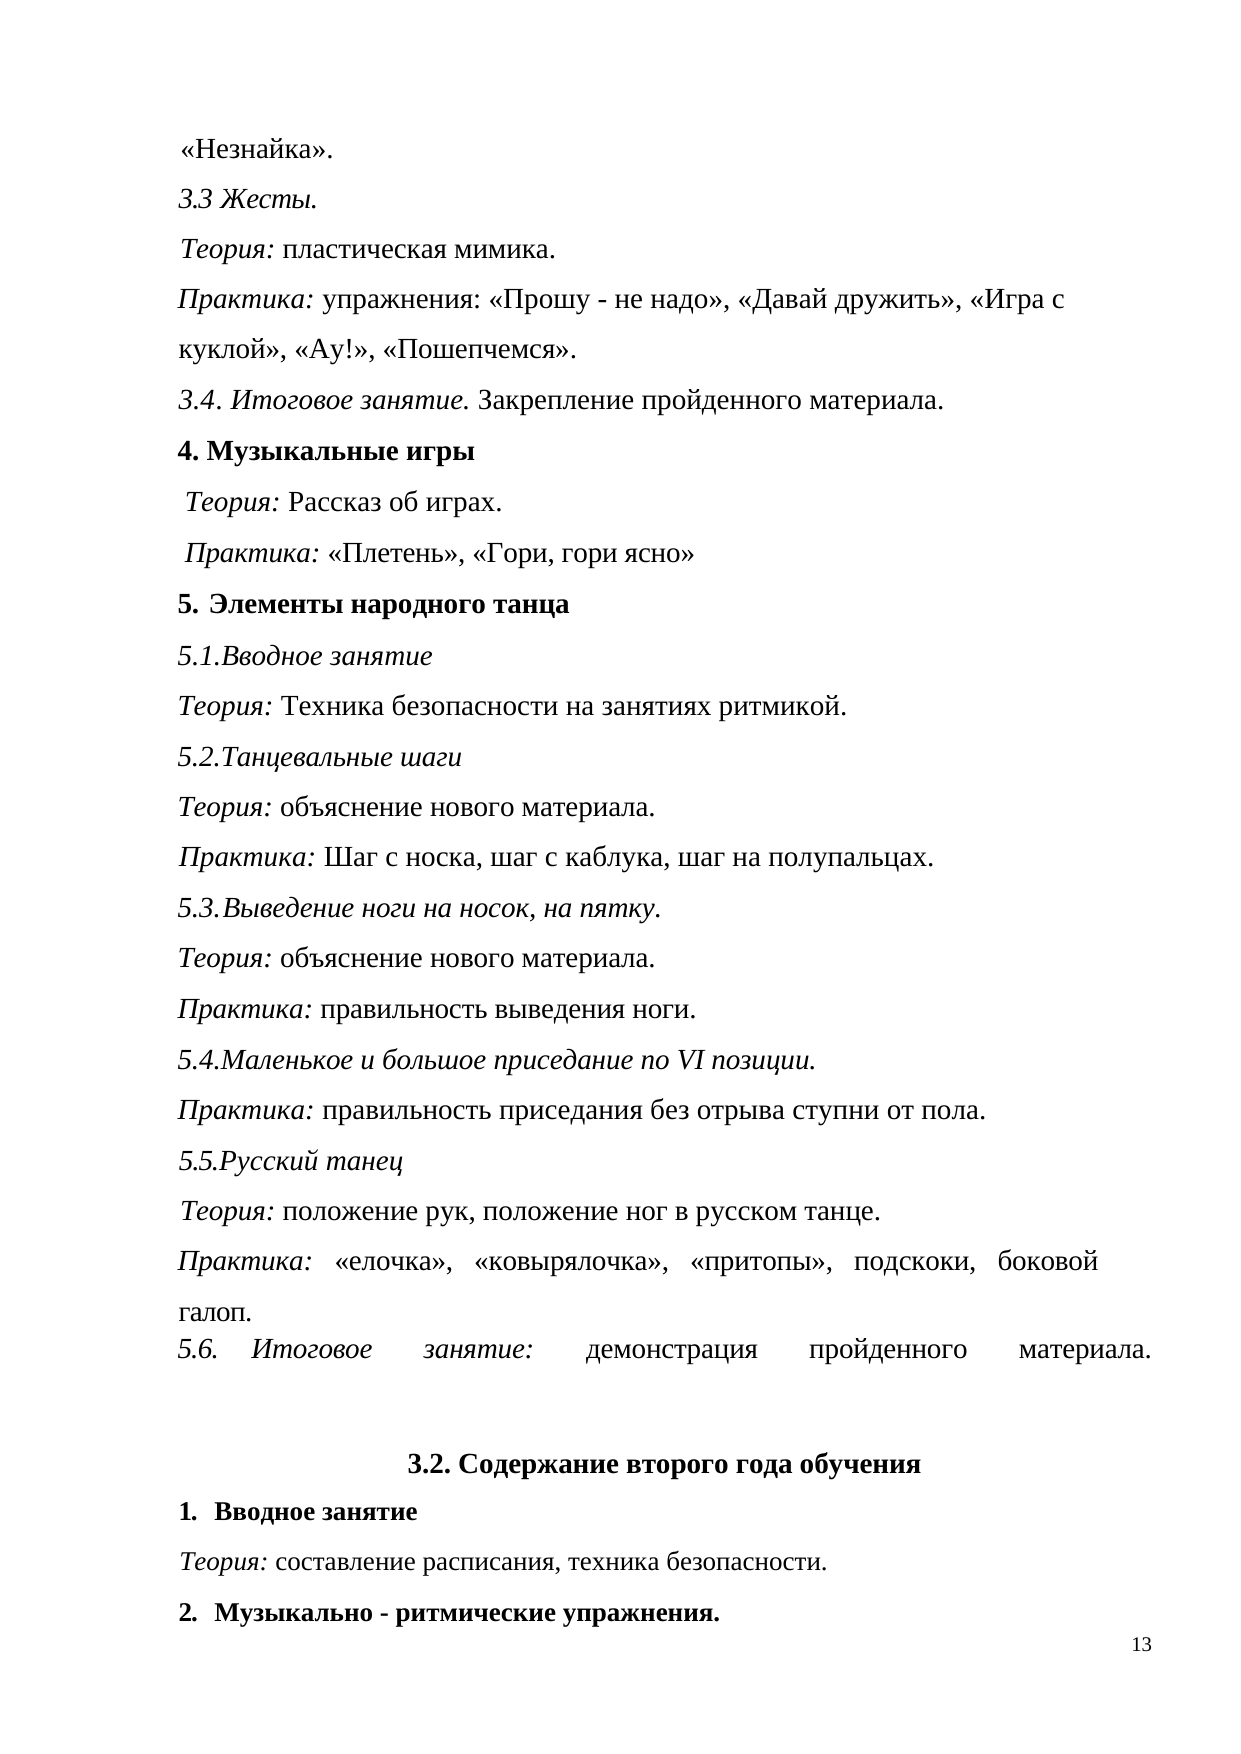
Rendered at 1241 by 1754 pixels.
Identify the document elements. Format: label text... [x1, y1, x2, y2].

text 1. Вводное занятие [178, 1481, 1152, 1531]
text Теория: пластическая мимика. [180, 218, 1152, 268]
text 3.3 Жесты. [178, 168, 1152, 218]
list Элементы народного танца [177, 573, 1152, 623]
text Практика: правильность выведения ноги. [177, 978, 788, 1028]
text Практика: «елочка», «ковырялочка», «притопы», подскоки, боковой [177, 1230, 1152, 1280]
text 5.4.Маленькое и большое приседание по VI позиции. [177, 1029, 892, 1079]
text Теория: объяснение нового материала. [177, 928, 788, 978]
text Практика: правильность приседания без отрыва ступни от пола. [177, 1079, 1152, 1129]
text 5.5.Русский танец [179, 1130, 1152, 1180]
text 2. Музыкально - ритмические упражнения. [178, 1582, 1152, 1632]
text Теория: объяснение нового материала. [177, 777, 1152, 827]
list . Итоговое занятие. Закрепление пройденного материала. [178, 369, 1152, 419]
text 5.2.Танцевальные шаги [177, 726, 1152, 776]
text куклой», «Ау!», «Пошепчемся». [178, 319, 1152, 369]
text Теория: Техника безопасности на занятиях ритмикой. [177, 676, 1152, 726]
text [180, 118, 1151, 168]
text Практика: упражнения: «Прошу - не надо», «Давай дружить», «Игра с [177, 268, 1152, 318]
text 5.1.Вводное занятие [177, 626, 1152, 676]
text 4. Музыкальные игры [177, 420, 788, 470]
text Практика: «Плетень», «Гори, гори ясно» [177, 522, 788, 572]
list Выведение ноги на носок, на пятку. [177, 877, 788, 927]
text Теория: составление расписания, техника безопасности. [179, 1531, 1152, 1581]
text Теория: положение рук, положение ног в русском танце. [180, 1180, 1152, 1230]
text галоп. [178, 1281, 1152, 1331]
text 5.6. Итоговое занятие: демонстрация пройденного материала. [177, 1331, 1152, 1401]
text Практика: Шаг с носка, шаг с каблука, шаг на полупальцах. [179, 827, 1152, 877]
text 3.2. Содержание второго года обучения [177, 1446, 1152, 1479]
text Теория: Рассказ об играх. [177, 471, 788, 521]
